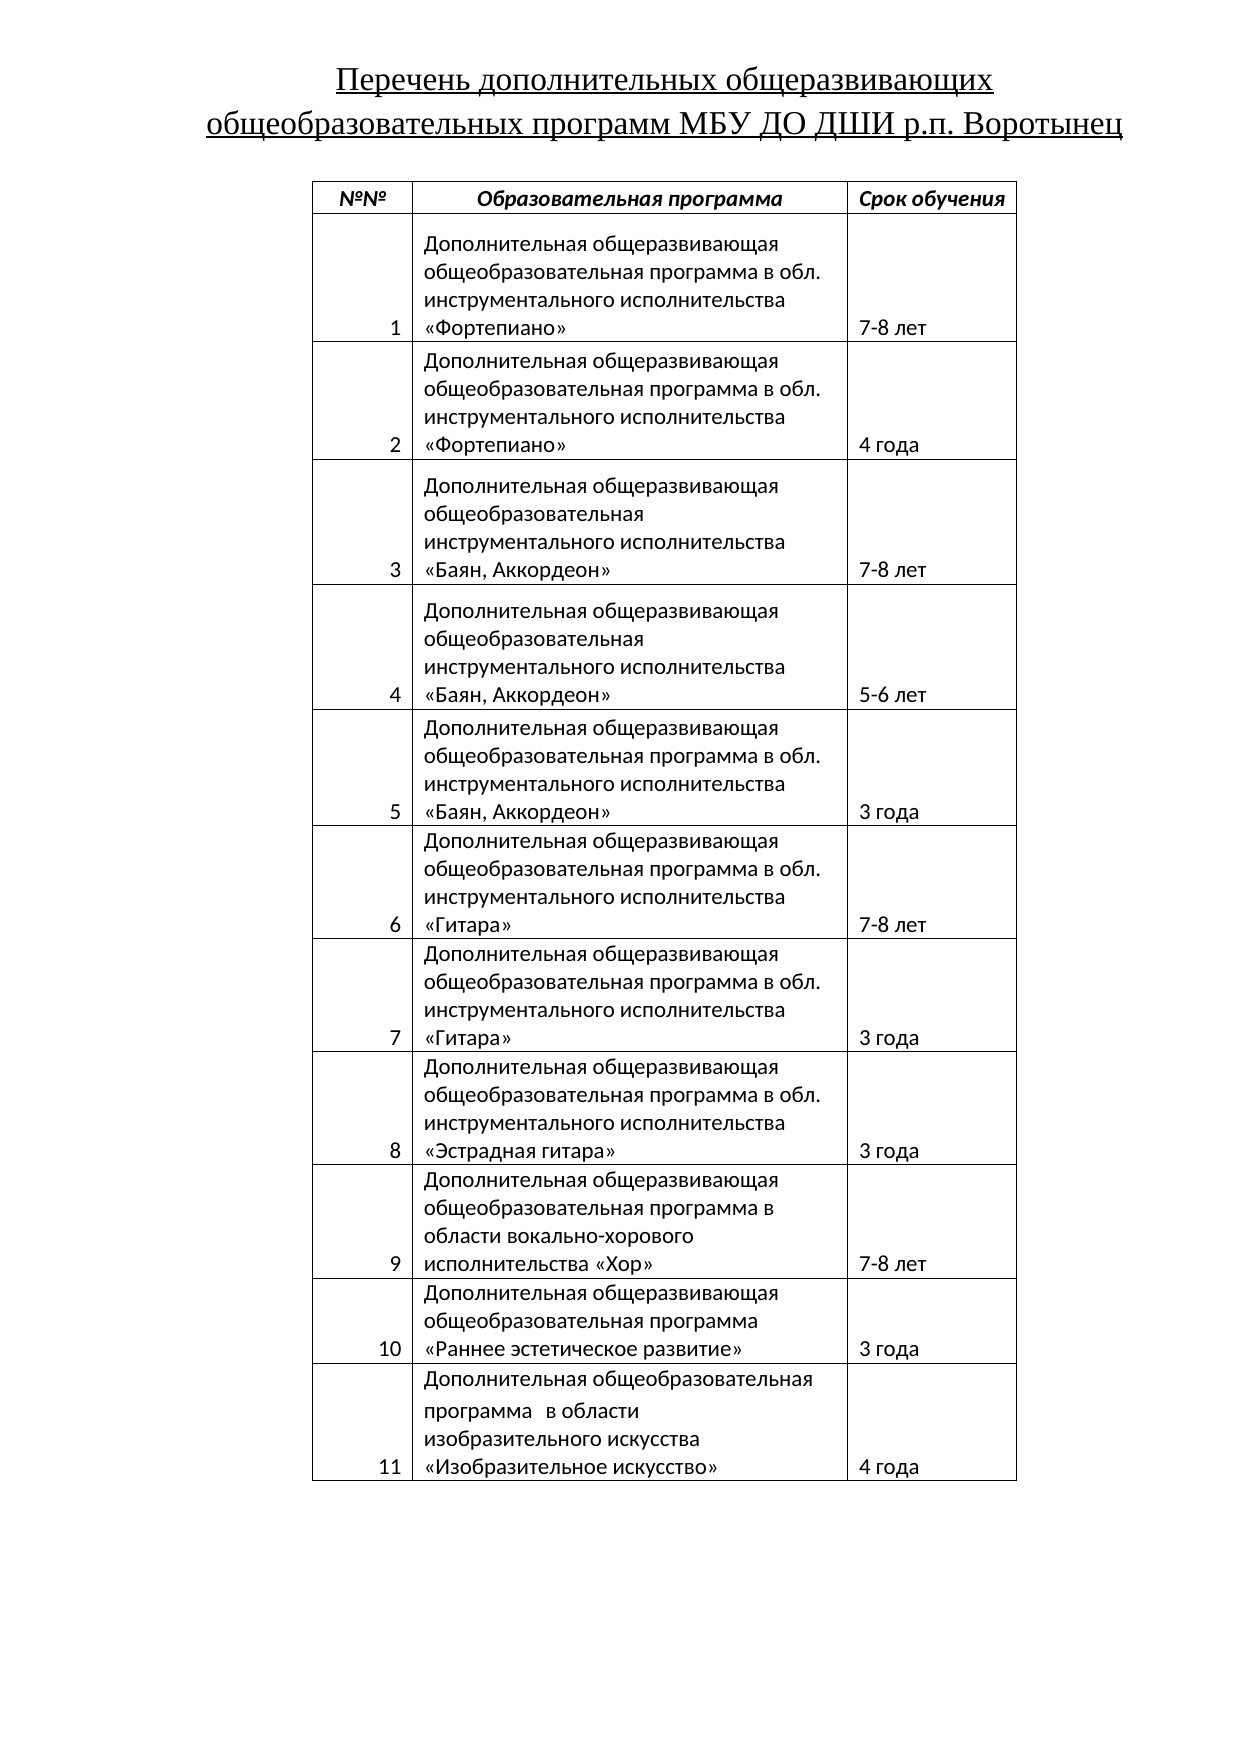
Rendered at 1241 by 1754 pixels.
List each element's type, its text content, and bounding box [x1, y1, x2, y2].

table_cell 3 года [848, 1279, 1016, 1363]
table_cell 5 [313, 710, 412, 825]
table_cell Дополнительная общеразвивающая общеобразовательная программа в обл. инструментального исполнительства «Гитара» [413, 826, 847, 938]
table_cell Дополнительная общеразвивающая общеобразовательная программа в обл. инструментального исполнительства «Гитара» [413, 939, 847, 1051]
table_cell Дополнительная общеразвивающая общеобразовательная программа в обл. инструментального исполнительства «Эстрадная гитара» [413, 1052, 847, 1164]
table_cell 7-8 лет [848, 1165, 1016, 1277]
text Перечень дополнительных общеразвивающих общеобразовательных программ МБУ ДО ДШИ р.п. Воротынец [177, 59, 1152, 141]
table_cell Дополнительная общеразвивающая общеобразовательная программа в обл. инструментального исполнительства «Баян, Аккордеон» [413, 710, 847, 825]
table_cell Дополнительная общеразвивающая общеобразовательная программа в обл. инструментального исполнительства «Фортепиано» [413, 342, 847, 458]
table_cell 1 [313, 214, 412, 341]
table_cell Дополнительная общеразвивающая общеобразовательная инструментального исполнительства «Баян, Аккордеон» [413, 460, 847, 583]
table_cell 10 [313, 1279, 412, 1363]
table_cell 5-6 лет [848, 585, 1016, 708]
table_cell 7 [313, 939, 412, 1051]
table_cell 3 года [848, 1052, 1016, 1164]
table_cell 4 [313, 585, 412, 708]
table_cell 4 года [848, 342, 1016, 458]
table_cell 3 года [848, 939, 1016, 1051]
table_header Срок обучения [848, 182, 1016, 212]
table_cell 9 [313, 1165, 412, 1277]
table_cell 6 [313, 826, 412, 938]
table_cell Дополнительная общеразвивающая общеобразовательная инструментального исполнительства «Баян, Аккордеон» [413, 585, 847, 708]
table_cell 7-8 лет [848, 826, 1016, 938]
table_header Образовательная программа [413, 182, 847, 212]
table_cell 11 [313, 1364, 412, 1480]
table_header №№ [313, 182, 412, 212]
table_cell Дополнительная общеразвивающая общеобразовательная программа в обл. инструментального исполнительства «Фортепиано» [413, 214, 847, 341]
table_cell 3 [313, 460, 412, 583]
table_cell 4 года [848, 1364, 1016, 1480]
table_cell 7-8 лет [848, 214, 1016, 341]
table_cell 8 [313, 1052, 412, 1164]
table_cell 2 [313, 342, 412, 458]
table_cell Дополнительная общеразвивающая общеобразовательная программа «Раннее эстетическое развитие» [413, 1279, 847, 1363]
table_cell 3 года [848, 710, 1016, 825]
table_cell 7-8 лет [848, 460, 1016, 583]
table_cell Дополнительная общеразвивающая общеобразовательная программа в области вокально-хорового исполнительства «Хор» [413, 1165, 847, 1277]
table_cell Дополнительная общеобразовательная программа в области изобразительного искусства «Изобразительное искусство» [413, 1364, 847, 1480]
